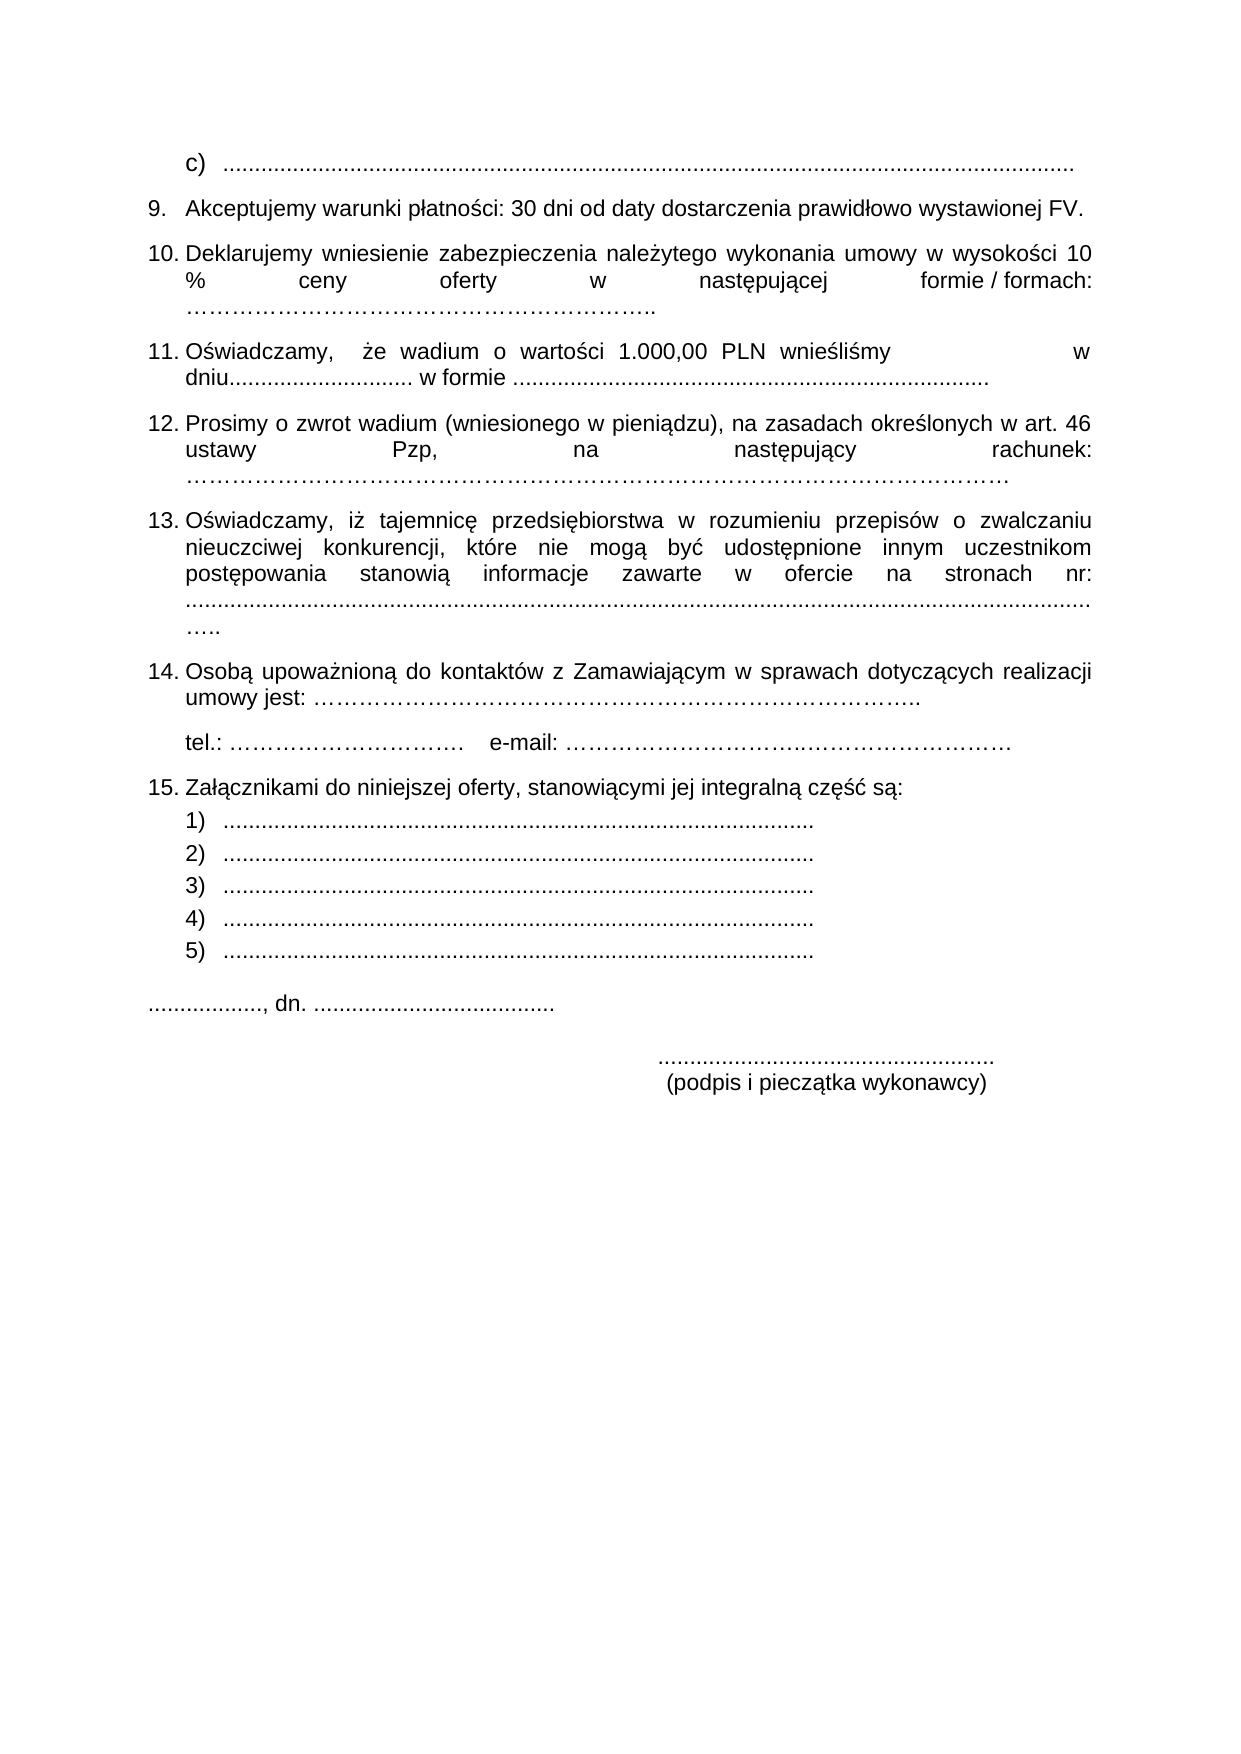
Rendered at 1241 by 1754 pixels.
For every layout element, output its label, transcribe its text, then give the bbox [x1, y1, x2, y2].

list ............................................................................................. [185, 905, 1093, 931]
list Oświadczamy, iż tajemnicę przedsiębiorstwa w rozumieniu przepisów o zwalczaniu nieuczciwej konkurencji, które nie mogą być udostępnione innym uczestnikom postępowania stanowią informacje zawarte w ofercie na stronach nr: ….. [148, 507, 1093, 639]
list Załącznikami do niniejszej oferty, stanowiącymi jej integralną część są: [148, 774, 1093, 801]
list ............................................................................................. [185, 839, 1093, 866]
list Oświadczamy, że wadium o wartości 1.000,00 PLN wnieśliśmy w dniu............................. w formie ........................................................................... [148, 338, 1093, 391]
list Osobą upoważnioną do kontaktów z Zamawiającym w sprawach dotyczących realizacji umowy jest: …………………………………………………………………….. [148, 658, 1093, 711]
list Deklarujemy wniesienie zabezpieczenia należytego wykonania umowy w wysokości 10 % ceny oferty w następującej formie / formach: …………………………………………………….. [148, 240, 1093, 319]
list ............................................................................................. [185, 872, 1093, 898]
text tel.: …………………………. e-mail: …………………………..……………………… [185, 729, 1093, 756]
list ............................................................................................. [185, 937, 1093, 964]
text ..................................................... [148, 1043, 1093, 1069]
list Prosimy o zwrot wadium (wniesionego w pieniądzu), na zasadach określonych w art. 46 ustawy Pzp, na następujący rachunek: ……………………………………………………………………………………………… [148, 409, 1093, 488]
list ................... [185, 148, 1093, 176]
list ............................................................................................. [185, 807, 1093, 833]
text (podpis i pieczątka wykonawcy) [148, 1069, 1093, 1096]
text .................., dn. ...................................... [148, 990, 1093, 1016]
list Akceptujemy warunki płatności: 30 dni od daty dostarczenia prawidłowo wystawionej FV. [148, 195, 1093, 221]
